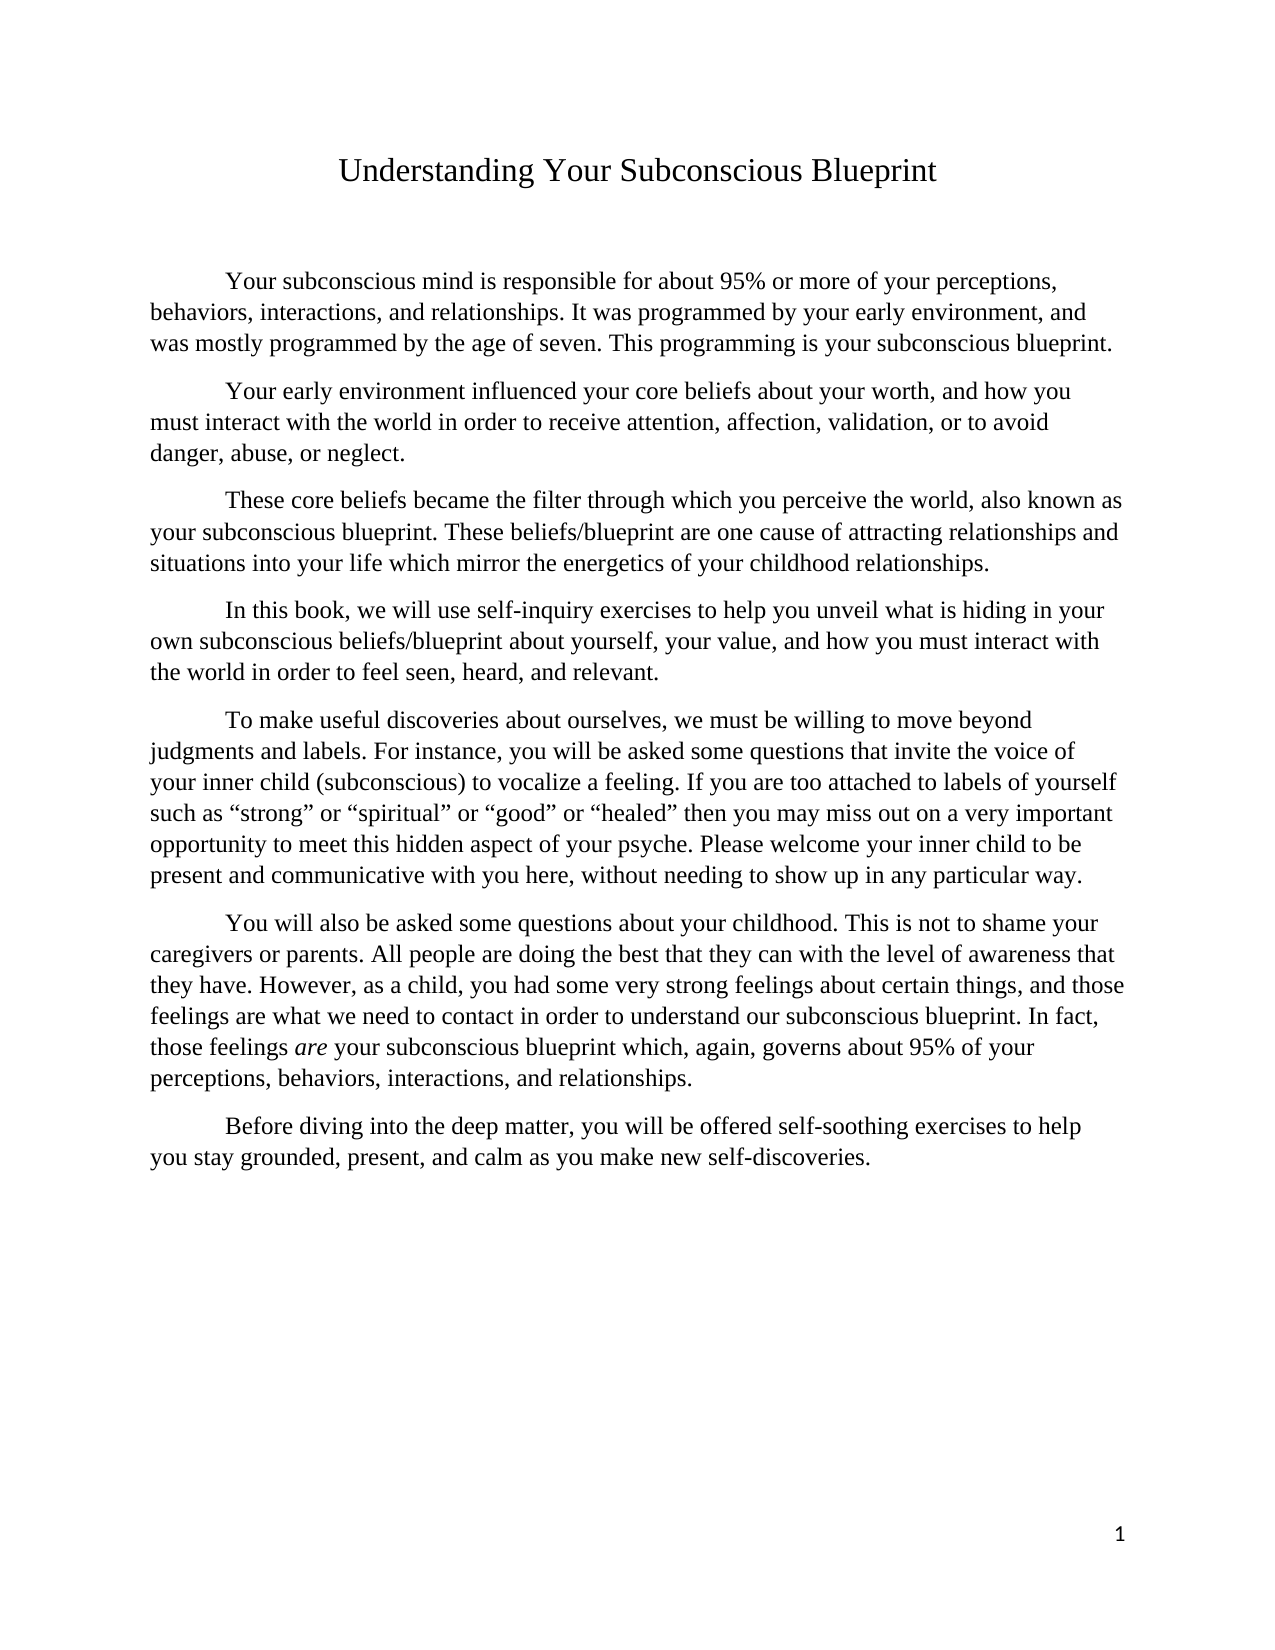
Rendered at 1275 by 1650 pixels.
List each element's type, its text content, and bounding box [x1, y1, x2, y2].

text Your early environment influenced your core beliefs about your worth, and how you must interact with the world in order to receive attention, affection, validation, or to avoid danger, abuse, or neglect. [150, 376, 1125, 467]
text These core beliefs became the filter through which you perceive the world, also known as your subconscious blueprint. These beliefs/blueprint are one cause of attracting relationships and situations into your life which mirror the energetics of your childhood relationships. [150, 486, 1125, 576]
text Understanding Your Subconscious Blueprint [150, 150, 1125, 188]
text In this book, we will use self-inquiry exercises to help you unveil what is hiding in your own subconscious beliefs/blueprint about yourself, your value, and how you must interact with the world in order to feel seen, heard, and relevant. [150, 595, 1125, 686]
text You will also be asked some questions about your childhood. This is not to shame your caregivers or parents. All people are doing the best that they can with the level of awareness that they have. However, as a child, you had some very strong feelings about certain things, and those feelings are what we need to contact in order to understand our subconscious blueprint. In fact, those feelings are your subconscious blueprint which, again, governs about 95% of your perceptions, behaviors, interactions, and relationships. [150, 908, 1125, 1092]
text To make useful discoveries about ourselves, we must be willing to move beyond judgments and labels. For instance, you will be asked some questions that invite the voice of your inner child (subconscious) to vocalize a feeling. If you are too attached to labels of yourself such as “strong” or “spiritual” or “good” or “healed” then you may miss out on a very important opportunity to meet this hidden aspect of your psyche. Please welcome your inner child to be present and communicative with you here, without needing to show up in any particular way. [150, 705, 1125, 889]
text Before diving into the deep matter, you will be offered self-soothing exercises to help you stay grounded, present, and calm as you make new self-discoveries. [150, 1111, 1125, 1171]
text Your subconscious mind is responsible for about 95% or more of your perceptions, behaviors, interactions, and relationships. It was programmed by your early environment, and was mostly programmed by the age of seven. This programming is your subconscious blueprint. [150, 266, 1125, 357]
